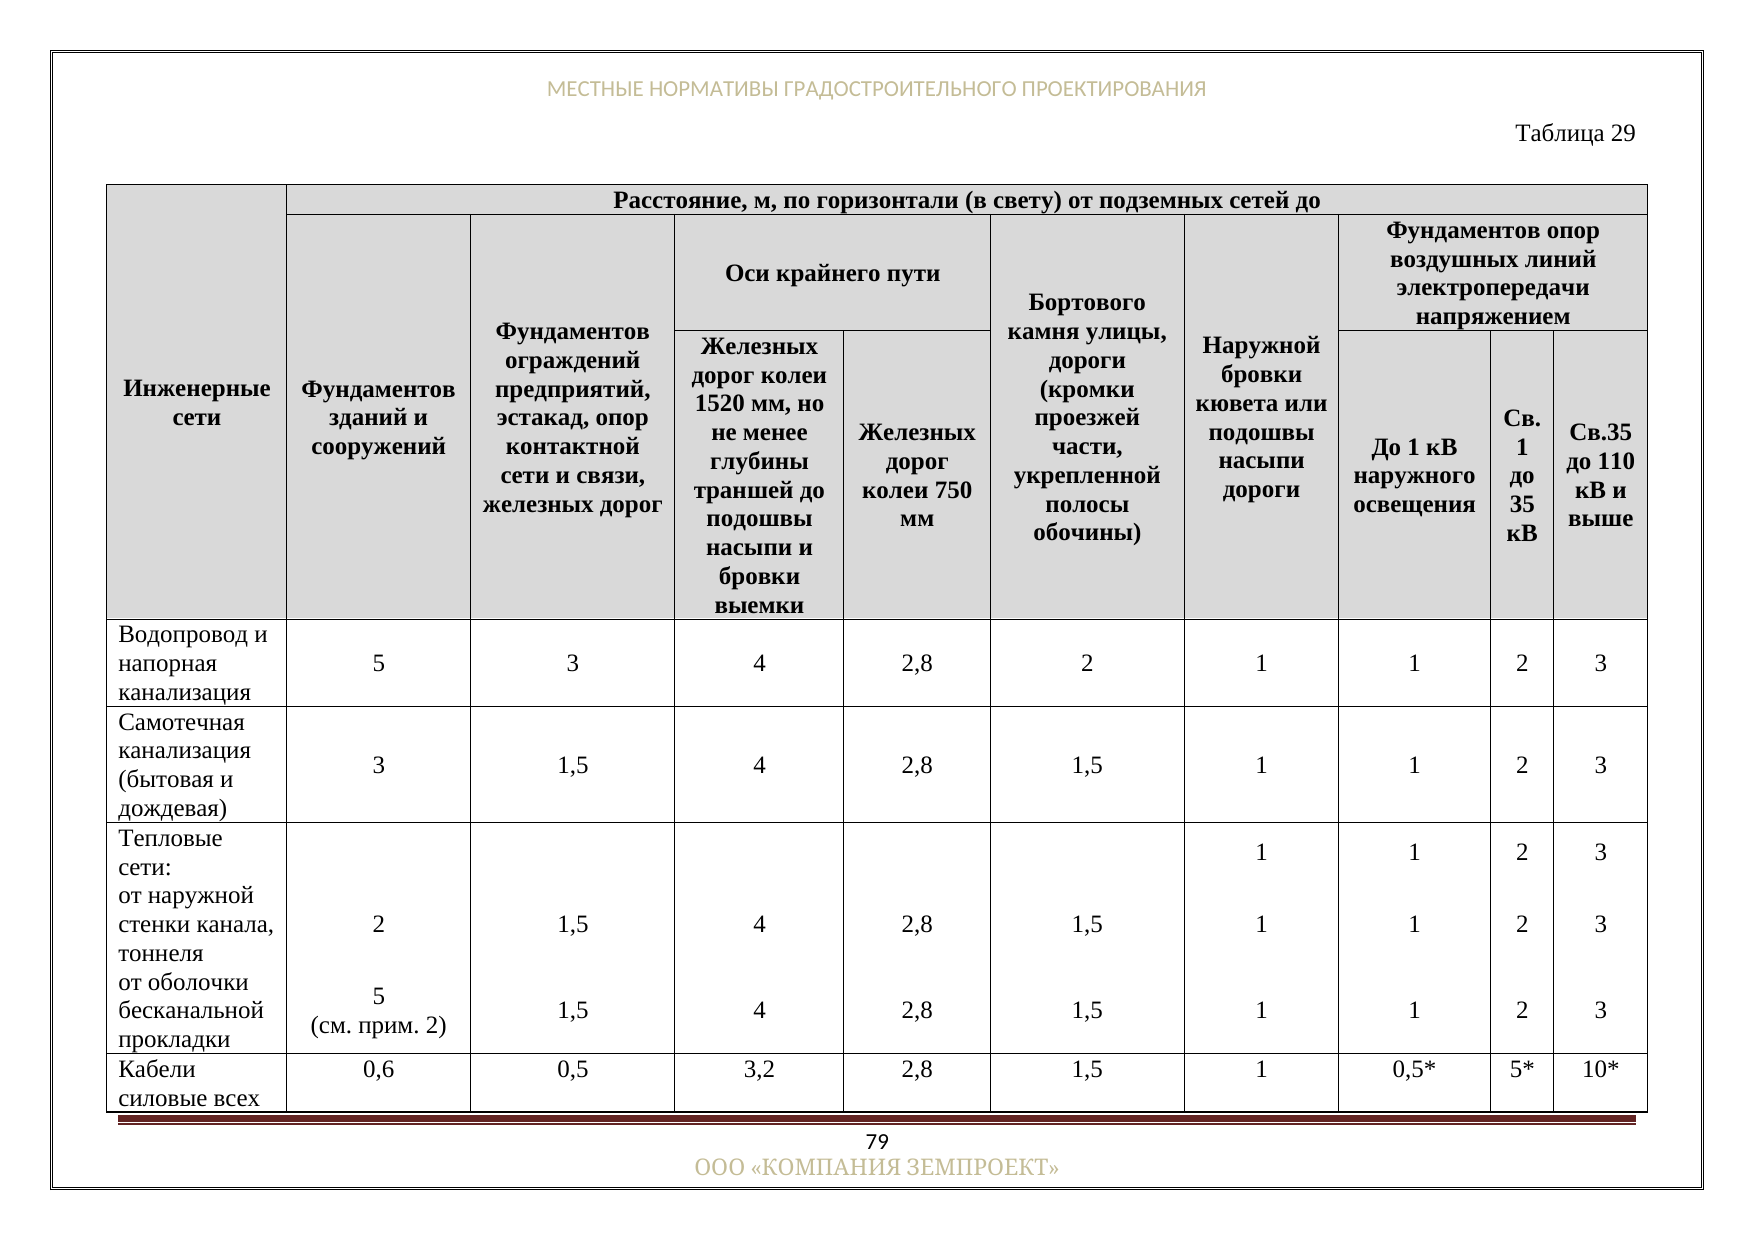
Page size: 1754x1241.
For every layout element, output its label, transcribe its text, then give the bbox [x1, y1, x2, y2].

table_cell Наружной бровки кювета или подошвы насыпи дороги [1185, 215, 1338, 618]
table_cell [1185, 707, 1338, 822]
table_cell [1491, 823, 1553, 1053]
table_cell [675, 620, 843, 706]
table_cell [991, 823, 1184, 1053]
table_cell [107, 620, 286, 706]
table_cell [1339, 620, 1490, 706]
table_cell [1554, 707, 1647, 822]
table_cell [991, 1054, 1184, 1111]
table_cell Оси крайнего пути [675, 215, 990, 330]
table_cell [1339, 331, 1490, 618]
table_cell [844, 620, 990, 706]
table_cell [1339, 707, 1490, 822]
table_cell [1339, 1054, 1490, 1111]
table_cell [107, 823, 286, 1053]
table_cell Фундаментов опор воздушных линий электропередачи напряжением [1339, 215, 1647, 330]
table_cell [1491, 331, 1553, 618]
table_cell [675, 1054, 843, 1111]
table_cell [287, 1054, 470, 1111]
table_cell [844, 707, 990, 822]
table_header Расстояние, м, по горизонтали (в свету) от подземных сетей до [287, 185, 1647, 214]
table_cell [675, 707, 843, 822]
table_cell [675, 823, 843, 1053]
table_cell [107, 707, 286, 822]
text Таблица 29 [118, 118, 1636, 147]
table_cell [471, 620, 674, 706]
table_cell Железных дорог колеи 1520 мм, но не менее глубины траншей до подошвы насыпи и бровки выемки [675, 331, 843, 618]
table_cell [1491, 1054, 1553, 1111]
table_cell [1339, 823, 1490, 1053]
table_cell Фундаментов ограждений предприятий, эстакад, опор контактной сети и связи, железных дорог [471, 215, 674, 618]
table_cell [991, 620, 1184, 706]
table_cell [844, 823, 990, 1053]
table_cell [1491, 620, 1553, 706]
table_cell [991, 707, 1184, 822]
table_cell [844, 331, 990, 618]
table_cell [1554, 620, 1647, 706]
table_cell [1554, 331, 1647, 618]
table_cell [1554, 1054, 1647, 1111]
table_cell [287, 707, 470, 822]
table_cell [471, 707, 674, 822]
table_cell Фундаментов зданий и сооружений [287, 215, 470, 618]
table_header Инженерные сети [107, 185, 286, 618]
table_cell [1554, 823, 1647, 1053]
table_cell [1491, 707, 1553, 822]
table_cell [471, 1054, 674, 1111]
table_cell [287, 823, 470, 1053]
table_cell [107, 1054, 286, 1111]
table_cell Бортового камня улицы, дороги (кромки проезжей части, укрепленной полосы обочины) [991, 215, 1184, 618]
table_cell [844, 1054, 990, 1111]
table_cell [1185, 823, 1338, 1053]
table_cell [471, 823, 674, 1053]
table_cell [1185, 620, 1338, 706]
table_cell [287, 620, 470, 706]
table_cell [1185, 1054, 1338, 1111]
